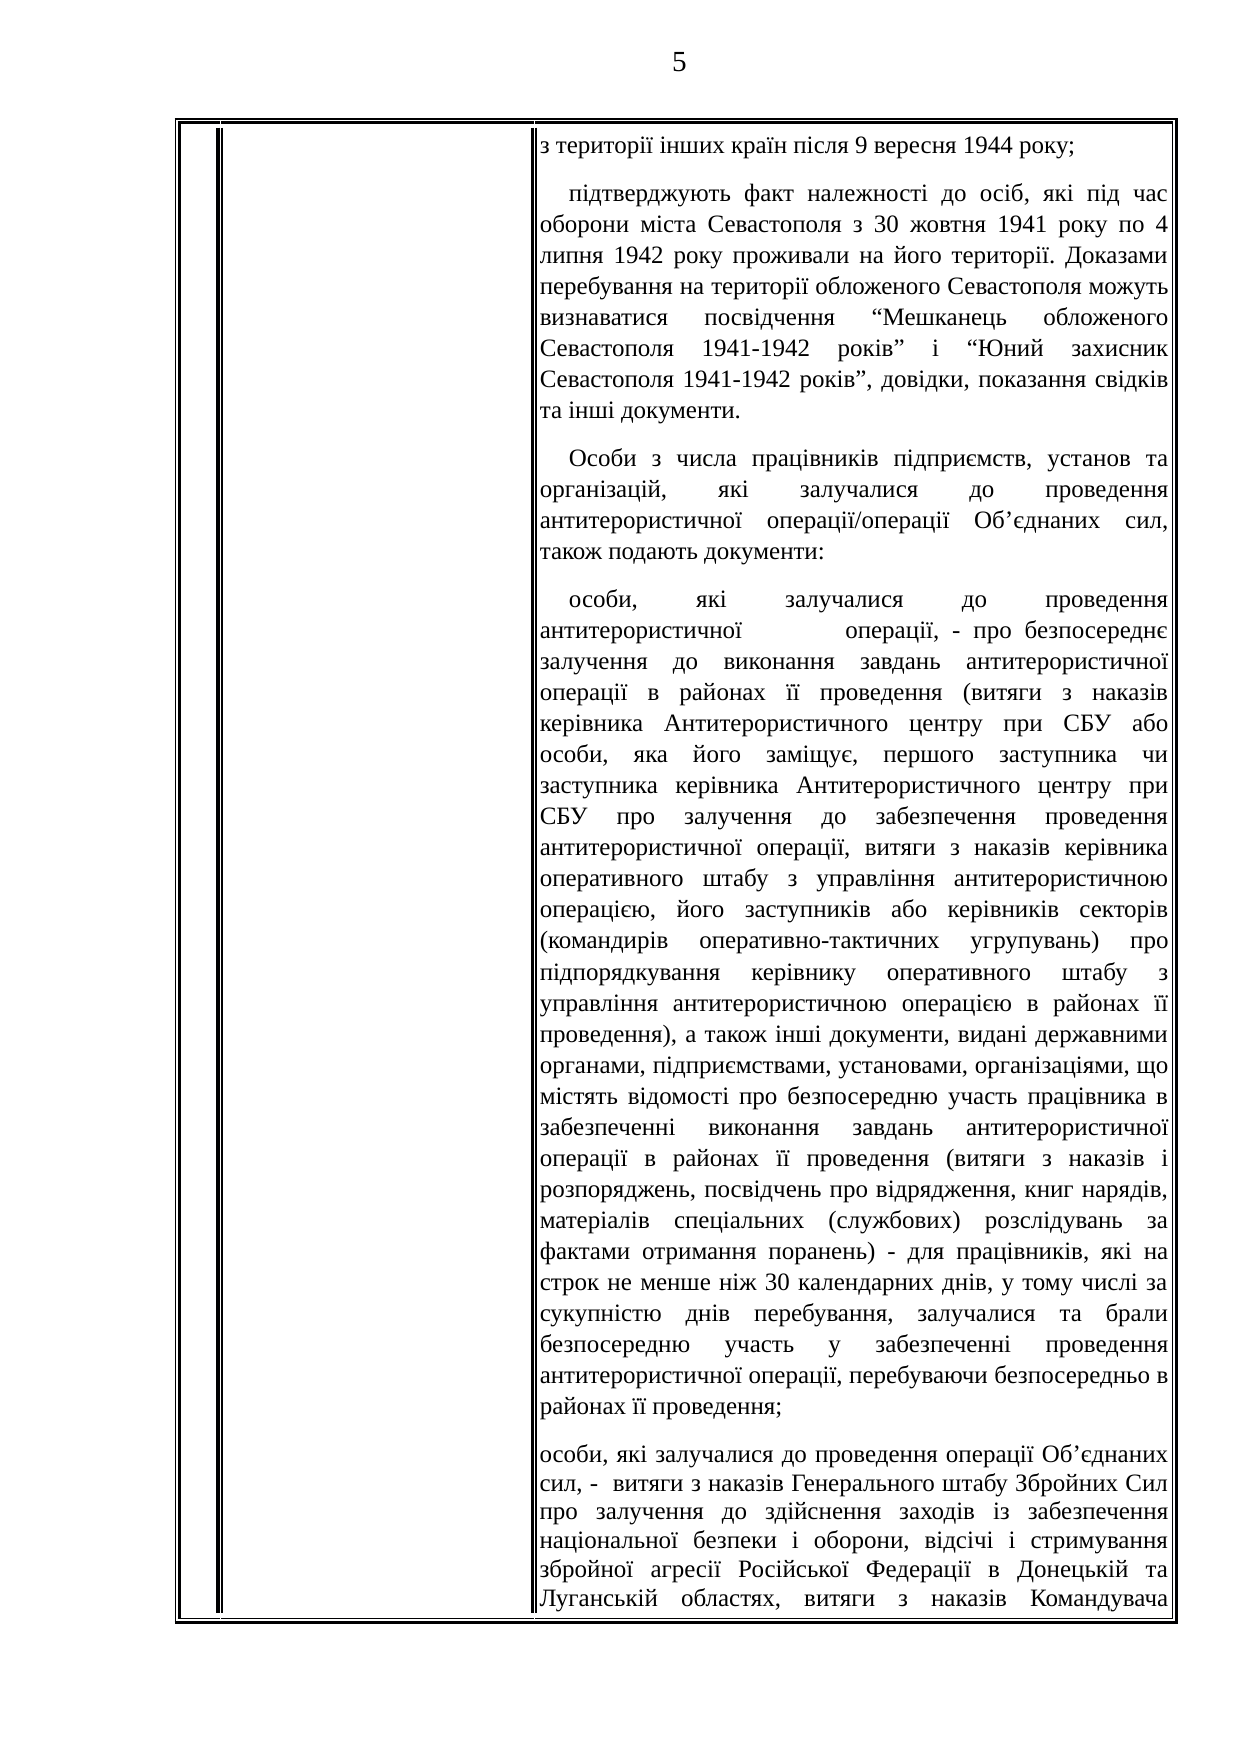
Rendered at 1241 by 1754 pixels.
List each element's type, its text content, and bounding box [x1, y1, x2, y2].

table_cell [220, 120, 534, 1618]
table_cell 8 [181, 124, 219, 1618]
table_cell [534, 120, 1175, 1618]
